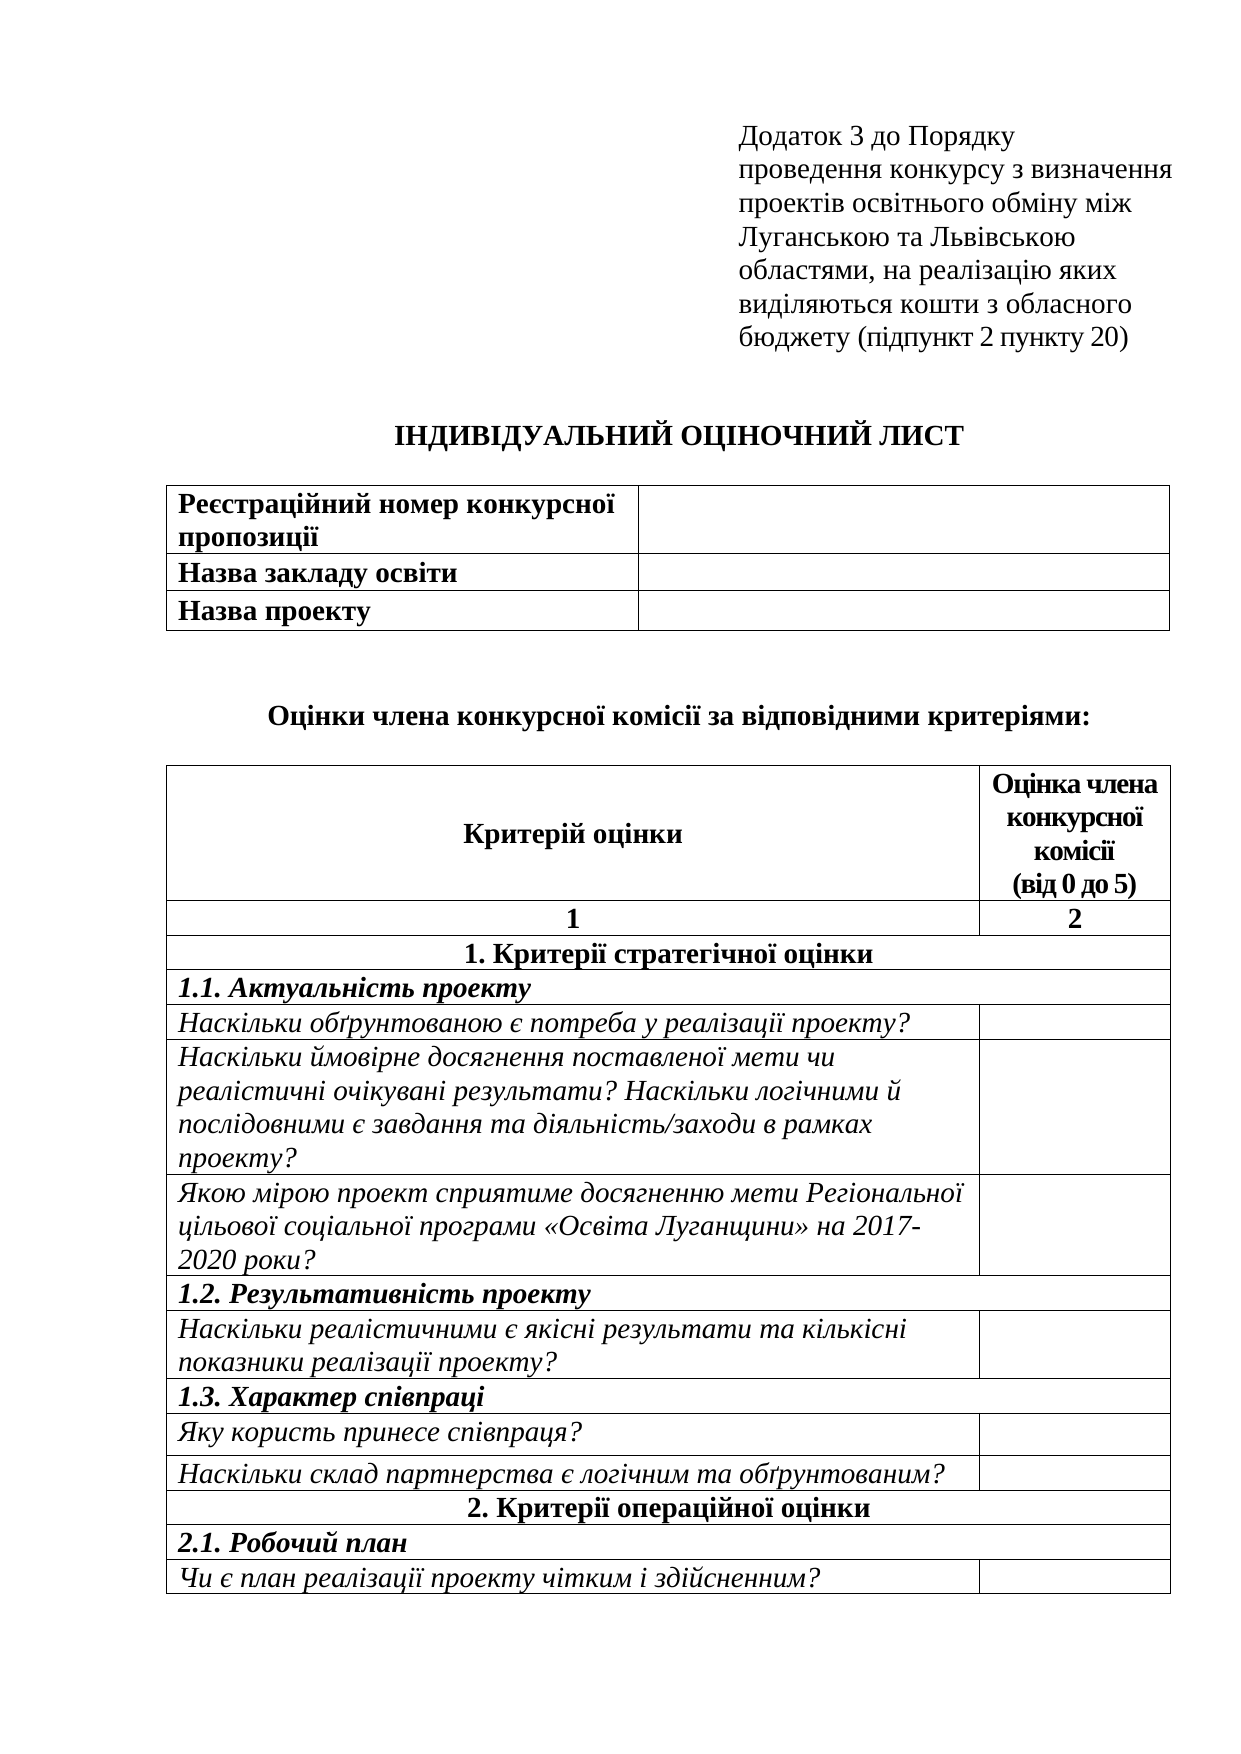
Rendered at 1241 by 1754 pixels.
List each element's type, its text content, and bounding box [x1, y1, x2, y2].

table_header Критерій оцінки [167, 766, 979, 900]
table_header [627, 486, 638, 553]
table_cell Назва проекту [167, 591, 638, 630]
table_cell [980, 1040, 1170, 1174]
table_header Оцінка члена конкурсної комісії (від 0 до 5) [980, 766, 1170, 900]
table_cell 1.1. Актуальність проекту [167, 970, 1170, 1004]
table_cell 1 [167, 901, 979, 935]
table_cell [980, 1456, 1170, 1489]
table_cell Назва закладу освіти [167, 554, 638, 589]
table_cell [980, 1005, 1170, 1038]
text Додаток 3 до Порядку [738, 118, 1181, 152]
table_cell 2 [980, 901, 1170, 935]
table_cell Яку користь принесе співпраця? [167, 1414, 979, 1455]
table_cell Наскільки ймовірне досягнення поставленої мети чи реалістичні очікувані результати? Наскільки логічними й послідовними є завдання та діяльність/заходи в рамках проекту? [167, 1040, 979, 1174]
table_cell 2. Критерії операційної оцінки [167, 1491, 1170, 1524]
table_cell 2.1. Робочий план [167, 1525, 1170, 1559]
table_cell 1. Критерії стратегічної оцінки [167, 936, 1170, 969]
table_header [639, 486, 1169, 553]
table_cell 1.2. Результативність проекту [167, 1276, 1170, 1310]
table_cell [980, 1414, 1170, 1455]
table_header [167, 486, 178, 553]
table_cell Якою мірою проект сприятиме досягненню мети Регіональної цільової соціальної програми «Освіта Луганщини» на 2017-2020 роки? [167, 1175, 979, 1275]
text Оцінки члена конкурсної комісії за відповідними критеріями: [177, 698, 1181, 731]
table_cell Наскільки обґрунтованою є потреба у реалізації проекту? [167, 1005, 979, 1038]
table_cell Наскільки склад партнерства є логічним та обґрунтованим? [167, 1456, 979, 1489]
table_cell [980, 1560, 1170, 1593]
text ІНДИВІДУАЛЬНИЙ ОЦІНОЧНИЙ ЛИСТ [177, 418, 1181, 451]
table_cell [980, 1175, 1170, 1275]
table_cell [639, 591, 1169, 630]
table_cell [639, 554, 1169, 589]
table_cell Наскільки реалістичними є якісні результати та кількісні показники реалізації проекту? [167, 1311, 979, 1378]
table_cell Чи є план реалізації проекту чітким і здійсненним? [167, 1560, 979, 1593]
table_cell [980, 1311, 1170, 1378]
text проведення конкурсу з визначення проектів освітнього обміну між Луганською та Львівською областями, на реалізацію яких виділяються кошти з обласного бюджету (підпункт 2 пункту 20) [738, 152, 1181, 353]
table_cell 1.3. Характер співпраці [167, 1379, 1170, 1413]
